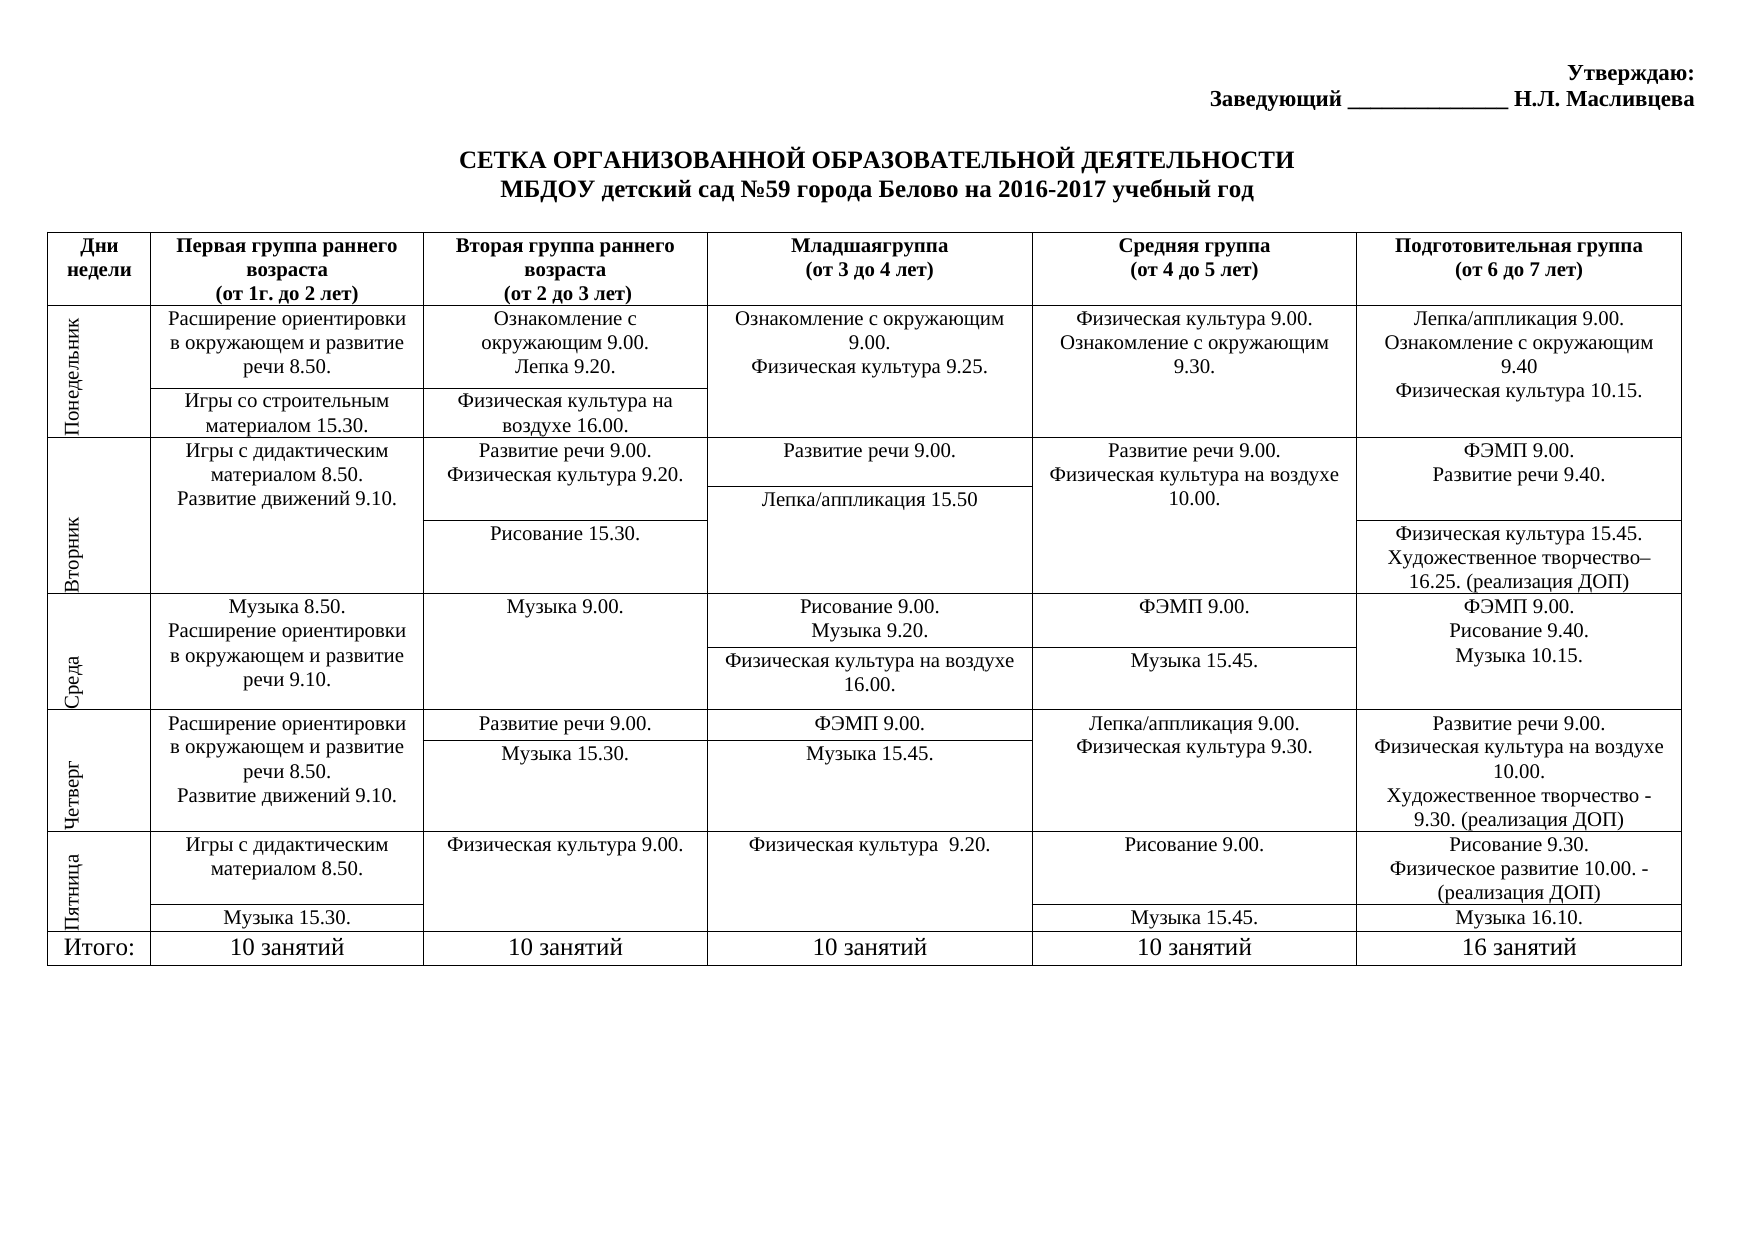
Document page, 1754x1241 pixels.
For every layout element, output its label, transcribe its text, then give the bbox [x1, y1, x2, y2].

table_cell Музыка 15.45. [708, 741, 1032, 831]
table_cell Игры с дидактическим материалом 8.50. [151, 832, 423, 904]
table_cell Четверг [48, 710, 150, 831]
table_cell Музыка 15.45. [1033, 905, 1356, 931]
table_cell Игры с дидактическим материалом 8.50. Развитие движений 9.10. [151, 438, 423, 593]
table_cell Игры со строительным материалом 15.30. [151, 389, 423, 437]
table_cell ФЭМП 9.00. [708, 710, 1032, 740]
table_cell Ознакомление с окружающим 9.00. Лепка 9.20. [424, 306, 707, 387]
table_header Младшаягруппа (от 3 до 4 лет) [708, 233, 1032, 305]
table_header Первая группа раннего возраста (от 1г. до 2 лет) [151, 233, 423, 305]
table_cell Лепка/аппликация 15.50 [708, 487, 1032, 593]
table_cell 10 занятий [1033, 932, 1356, 965]
table_header Вторая группа раннего возраста (от 2 до 3 лет) [424, 233, 707, 305]
table_cell Физическая культура 9.20. [708, 832, 1032, 931]
text СЕТКА ОРГАНИЗОВАННОЙ ОБРАЗОВАТЕЛЬНОЙ ДЕЯТЕЛЬНОСТИ [59, 145, 1695, 174]
table_cell 10 занятий [151, 932, 423, 965]
table_cell Музыка 15.30. [424, 741, 707, 831]
table_cell Расширение ориентировки в окружающем и развитие речи 8.50. [151, 306, 423, 387]
table_cell 10 занятий [708, 932, 1032, 965]
table_cell ФЭМП 9.00. Рисование 9.40. Музыка 10.15. [1357, 594, 1681, 709]
table_cell Рисование 9.00. Музыка 9.20. [708, 594, 1032, 647]
table_cell Понедельник [48, 306, 150, 437]
text Заведующий ______________ Н.Л. Масливцева [59, 85, 1695, 112]
table_cell Физическая культура 9.00. Ознакомление с окружающим 9.30. [1033, 306, 1356, 437]
table_cell Музыка 15.45. [1033, 648, 1356, 709]
table_cell Развитие речи 9.00. Физическая культура на воздухе 10.00. Художественное творчество - 9.30. (реализация ДОП) [1357, 710, 1681, 831]
table_cell ФЭМП 9.00. [1033, 594, 1356, 647]
table_header Подготовительная группа (от 6 до 7 лет) [1357, 233, 1681, 305]
table_cell Музыка 16.10. [1357, 905, 1681, 931]
table_cell Развитие речи 9.00. Физическая культура 9.20. [424, 438, 707, 520]
table_cell Рисование 9.00. [1033, 832, 1356, 904]
table_cell Итого: [48, 932, 150, 965]
table_cell Музыка 15.30. [151, 905, 423, 931]
table_cell ФЭМП 9.00. Развитие речи 9.40. [1357, 438, 1681, 520]
table_cell 16 занятий [1357, 932, 1681, 965]
table_cell Музыка 8.50. Расширение ориентировки в окружающем и развитие речи 9.10. [151, 594, 423, 709]
text МБДОУ детский сад №59 города Белово на 2016-2017 учебный год [59, 174, 1695, 203]
text Утверждаю: [59, 59, 1695, 85]
table_cell Лепка/аппликация 9.00. Ознакомление с окружающим 9.40 Физическая культура 10.15. [1357, 306, 1681, 437]
table_cell Среда [48, 594, 150, 709]
table_cell Развитие речи 9.00. [424, 710, 707, 740]
table_cell Физическая культура на воздухе 16.00. [424, 389, 707, 437]
table_cell Рисование 15.30. [424, 521, 707, 593]
table_cell 10 занятий [424, 932, 707, 965]
table_cell Пятница [48, 832, 150, 931]
table_cell Физическая культура 9.00. [424, 832, 707, 931]
table_cell Ознакомление с окружающим 9.00. Физическая культура 9.25. [708, 306, 1032, 437]
table_cell Рисование 9.30. Физическое развитие 10.00. -(реализация ДОП) [1357, 832, 1681, 904]
table_cell Физическая культура 15.45. Художественное творчество–16.25. (реализация ДОП) [1357, 521, 1681, 593]
table_header Средняя группа (от 4 до 5 лет) [1033, 233, 1356, 305]
table_cell Расширение ориентировки в окружающем и развитие речи 8.50. Развитие движений 9.10. [151, 710, 423, 831]
table_cell Развитие речи 9.00. [708, 438, 1032, 486]
table_cell Физическая культура на воздухе 16.00. [708, 648, 1032, 709]
table_cell Развитие речи 9.00. Физическая культура на воздухе 10.00. [1033, 438, 1356, 593]
table_header Дни недели [48, 233, 150, 305]
table_cell Лепка/аппликация 9.00. Физическая культура 9.30. [1033, 710, 1356, 831]
table_cell Музыка 9.00. [424, 594, 707, 709]
table_cell Вторник [48, 438, 150, 593]
